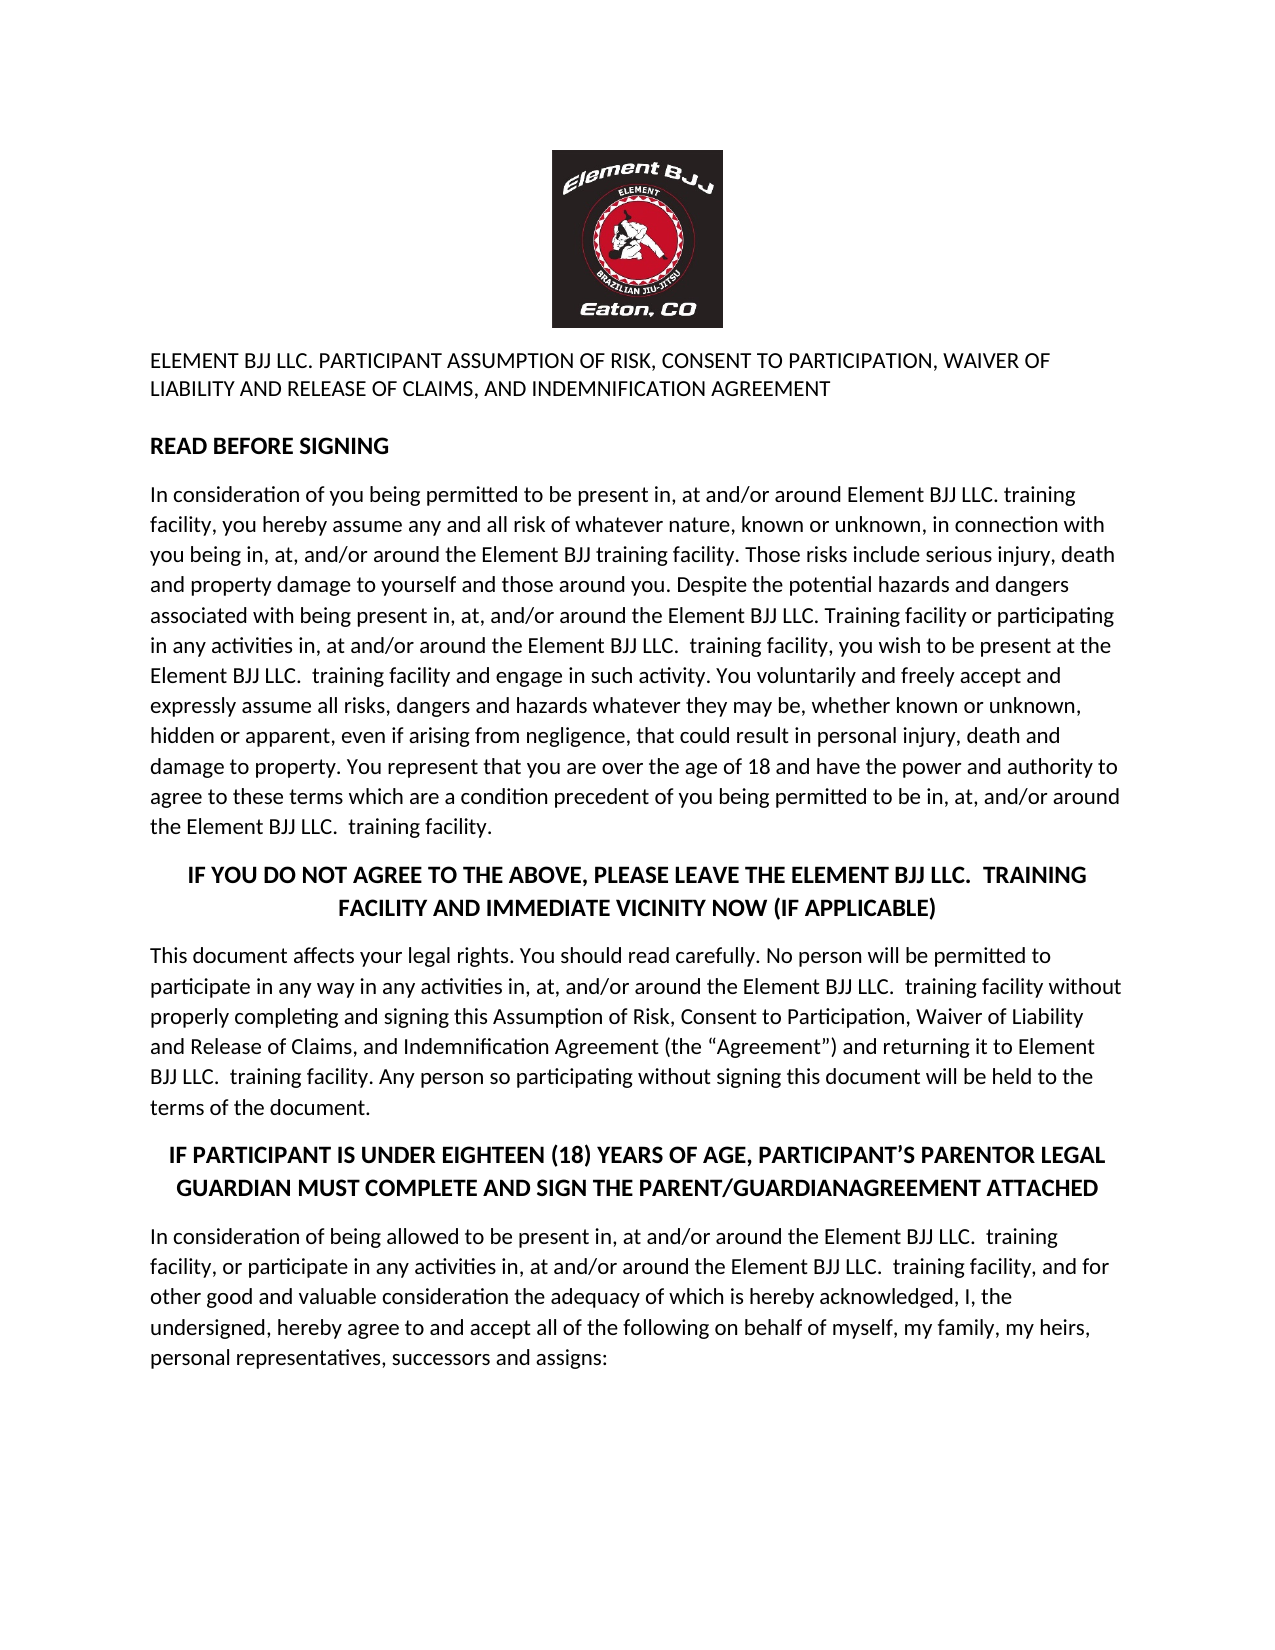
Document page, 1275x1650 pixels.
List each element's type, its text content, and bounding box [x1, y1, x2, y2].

picture [552, 150, 723, 328]
text IF PARTICIPANT IS UNDER EIGHTEEN (18) YEARS OF AGE, PARTICIPANT’S PARENTOR LEGAL GUARDIAN MUST COMPLETE AND SIGN THE PARENT/GUARDIANAGREEMENT ATTACHED [150, 1139, 1125, 1203]
text ELEMENT BJJ LLC. PARTICIPANT ASSUMPTION OF RISK, CONSENT TO PARTICIPATION, WAIVER OF LIABILITY AND RELEASE OF CLAIMS, AND INDEMNIFICATION AGREEMENT [150, 346, 1125, 402]
text In consideration of being allowed to be present in, at and/or around the Element BJJ LLC. training facility, or participate in any activities in, at and/or around the Element BJJ LLC. training facility, and for other good and valuable consideration the adequacy of which is hereby acknowledged, I, the undersigned, hereby agree to and accept all of the following on behalf of myself, my family, my heirs, personal representatives, successors and assigns: [150, 1222, 1125, 1371]
text In consideration of you being permitted to be present in, at and/or around Element BJJ LLC. training facility, you hereby assume any and all risk of whatever nature, known or unknown, in connection with you being in, at, and/or around the Element BJJ training facility. Those risks include serious injury, death and property damage to yourself and those around you. Despite the potential hazards and dangers associated with being present in, at, and/or around the Element BJJ LLC. Training facility or participating in any activities in, at and/or around the Element BJJ LLC. training facility, you wish to be present at the Element BJJ LLC. training facility and engage in such activity. You voluntarily and freely accept and expressly assume all risks, dangers and hazards whatever they may be, whether known or unknown, hidden or apparent, even if arising from negligence, that could result in personal injury, death and damage to property. You represent that you are over the age of 18 and have the power and authority to agree to these terms which are a condition precedent of you being permitted to be in, at, and/or around the Element BJJ LLC. training facility. [150, 480, 1125, 840]
text IF YOU DO NOT AGREE TO THE ABOVE, PLEASE LEAVE THE ELEMENT BJJ LLC. TRAINING FACILITY AND IMMEDIATE VICINITY NOW (IF APPLICABLE) [150, 859, 1125, 923]
text This document affects your legal rights. You should read carefully. No person will be permitted to participate in any way in any activities in, at, and/or around the Element BJJ LLC. training facility without properly completing and signing this Assumption of Risk, Consent to Participation, Waiver of Liability and Release of Claims, and Indemnification Agreement (the “Agreement”) and returning it to Element BJJ LLC. training facility. Any person so participating without signing this document will be held to the terms of the document. [150, 942, 1125, 1121]
text READ BEFORE SIGNING [150, 430, 1125, 461]
